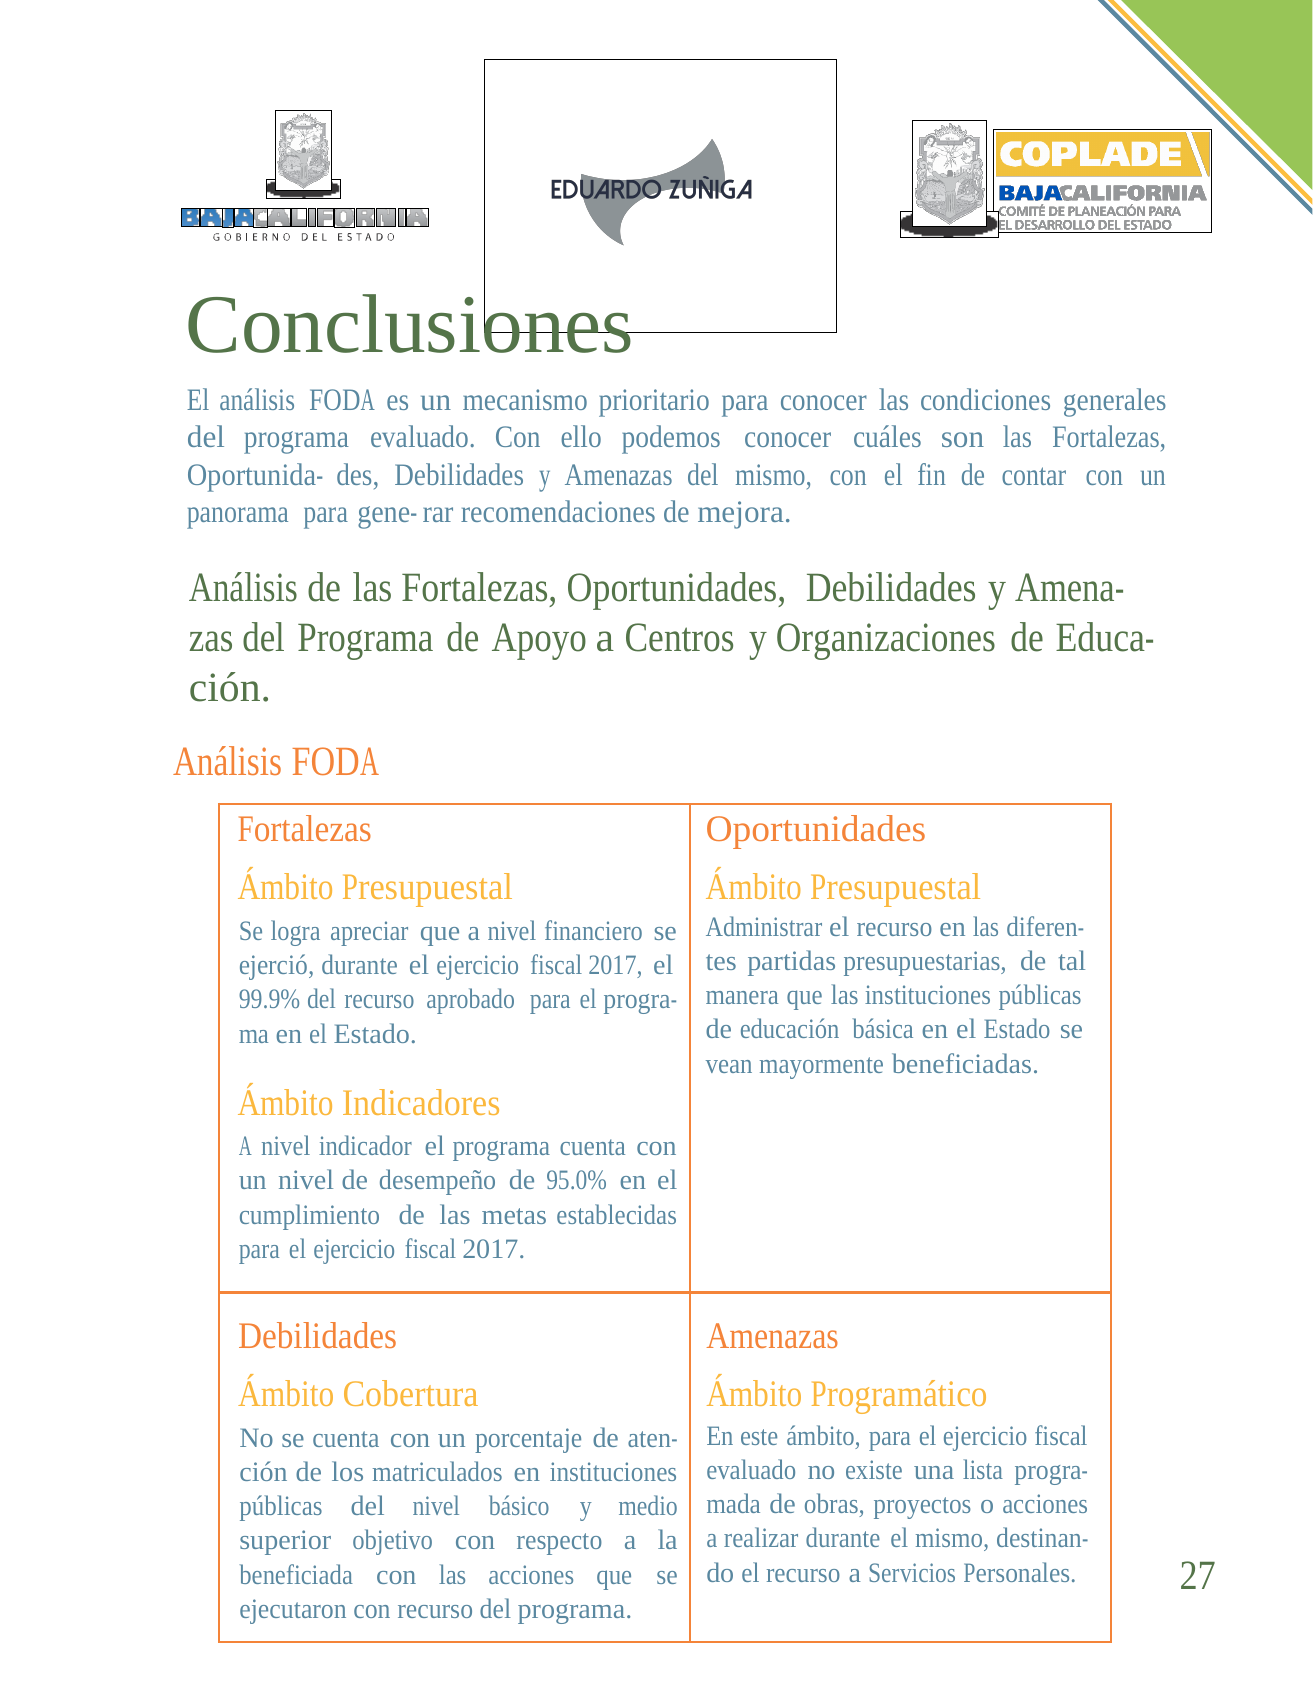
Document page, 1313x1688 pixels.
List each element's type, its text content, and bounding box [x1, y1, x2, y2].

picture [407, 209, 428, 226]
picture [485, 60, 836, 281]
picture [268, 209, 290, 226]
picture [399, 209, 405, 226]
text El análisis FODA es un mecanismo prioritario para conocer las condiciones generales del programa evaluado. Con ello podemos conocer cuáles son las Fortalezas, Oportunida- des, Debilidades y Amenazas del mismo, con el fin de contar con un panorama para gene- rar recomendaciones de mejora. [187, 381, 1166, 529]
picture [267, 180, 340, 198]
picture [994, 130, 1211, 232]
picture [182, 209, 199, 226]
picture [913, 121, 986, 226]
picture [223, 209, 233, 227]
picture [377, 209, 395, 226]
picture [318, 209, 333, 226]
text Conclusiones [185, 281, 1312, 371]
picture [235, 209, 253, 226]
picture [335, 209, 354, 227]
text Análisis FODA [173, 737, 1312, 783]
text Análisis de las Fortalezas, Oportunidades, Debilidades y Amena- zas del Programa de Apoyo a Centros y Organizaciones de Educa- ción. [189, 562, 1156, 710]
picture [357, 209, 374, 226]
picture [292, 209, 306, 226]
picture [254, 209, 267, 227]
picture [276, 111, 331, 190]
picture [201, 209, 222, 226]
picture [901, 212, 998, 237]
picture [309, 209, 315, 226]
text 27 [173, 1551, 1216, 1598]
